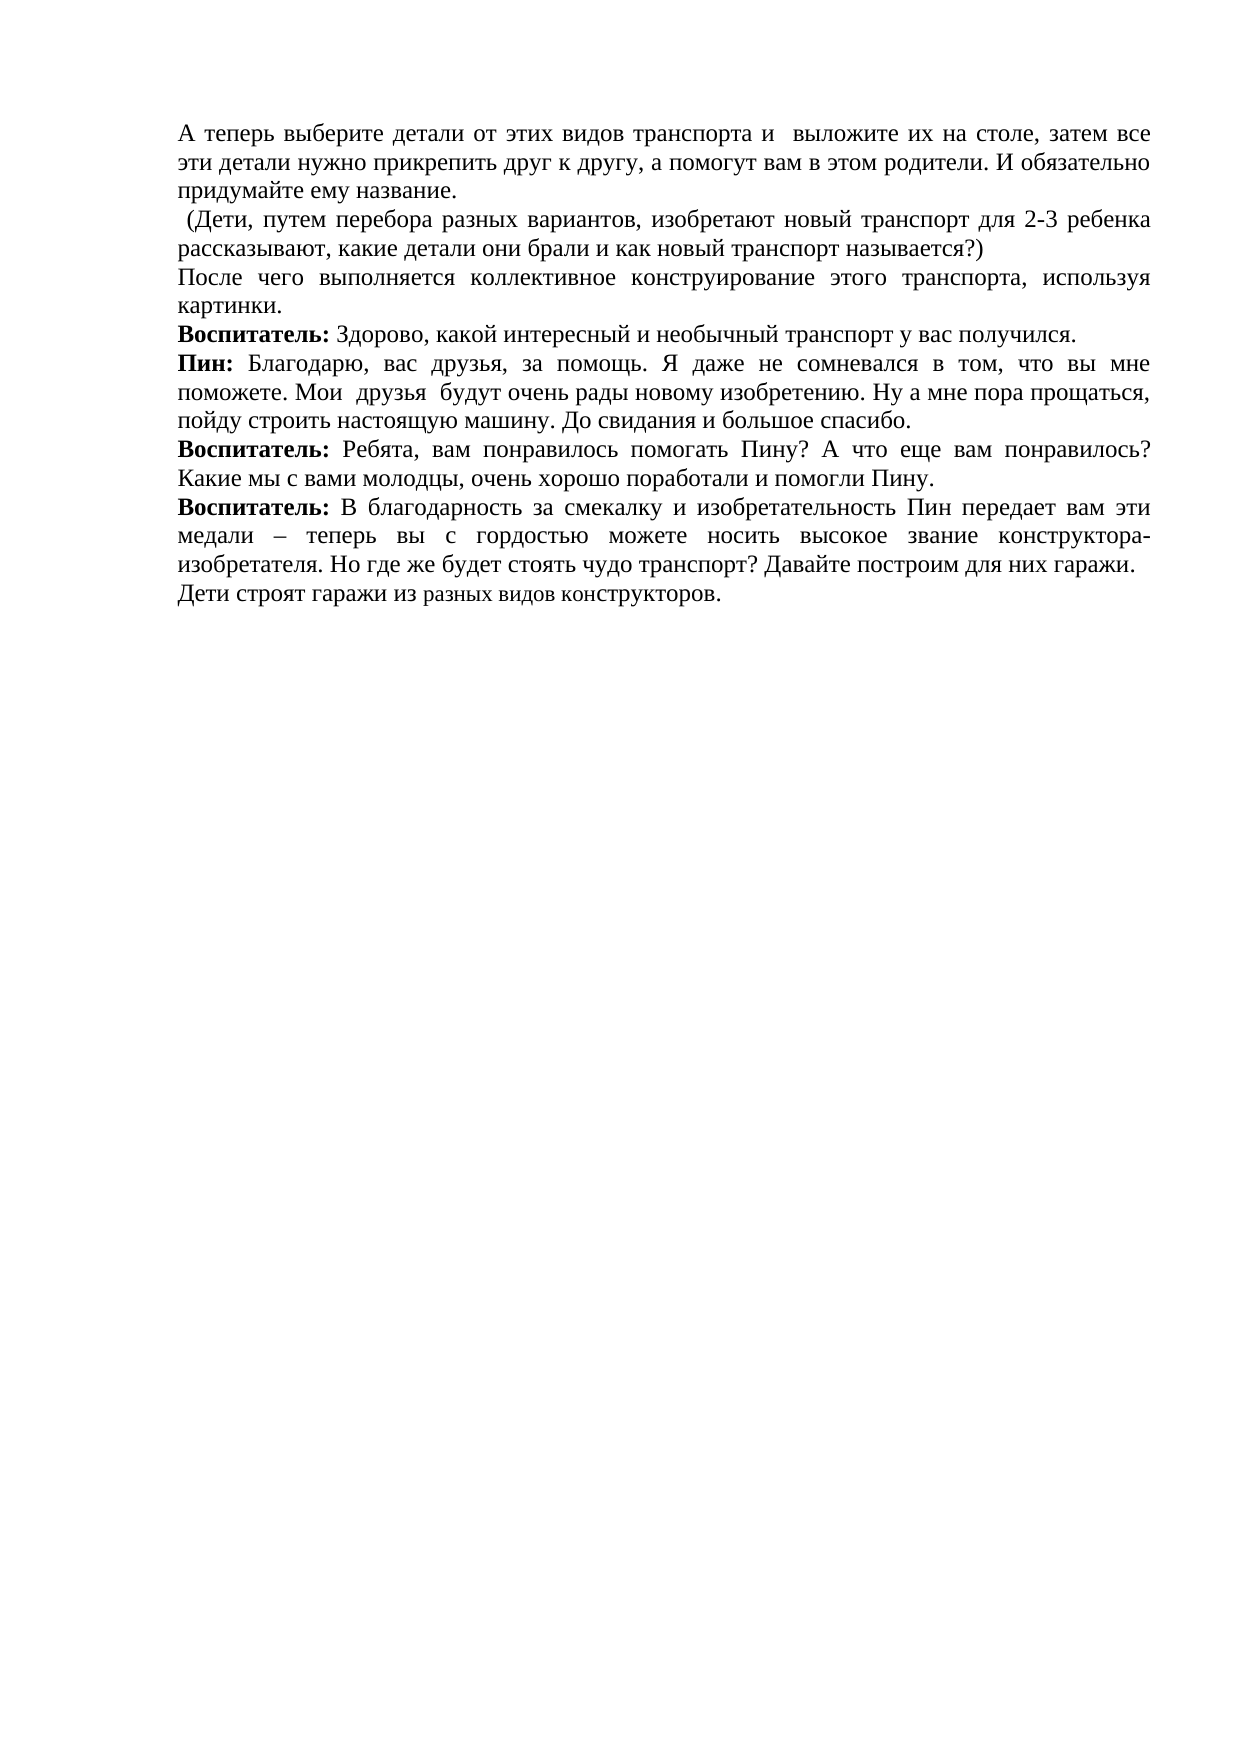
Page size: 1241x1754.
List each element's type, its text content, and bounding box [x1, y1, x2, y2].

text Пин: Благодарю, вас друзья, за помощь. Я даже не сомневался в том, что вы мне поможете. Мои друзья будут очень рады новому изобретению. Ну а мне пора прощаться, пойду строить настоящую машину. До свидания и большое спасибо. [177, 348, 1152, 434]
text Воспитатель: Здорово, какой интересный и необычный транспорт у вас получился. [177, 319, 1152, 348]
text (Дети, путем перебора разных вариантов, изобретают новый транспорт для 2-3 ребенка рассказывают, какие детали они брали и как новый транспорт называется?) [177, 204, 1152, 262]
text После чего выполняется коллективное конструирование этого транспорта, используя картинки. [177, 262, 1152, 319]
text Дети строят гаражи из разных видов конструкторов. [177, 578, 1152, 607]
text Воспитатель: В благодарность за смекалку и изобретательность Пин передает вам эти медали – теперь вы с гордостью можете носить высокое звание конструктора-изобретателя. Но где же будет стоять чудо транспорт? Давайте построим для них гаражи. [177, 492, 1152, 578]
text А теперь выберите детали от этих видов транспорта и выложите их на столе, затем все эти детали нужно прикрепить друг к другу, а помогут вам в этом родители. И обязательно придумайте ему название. [177, 118, 1152, 204]
text Воспитатель: Ребята, вам понравилось помогать Пину? А что еще вам понравилось? Какие мы с вами молодцы, очень хорошо поработали и помогли Пину. [177, 434, 1152, 492]
